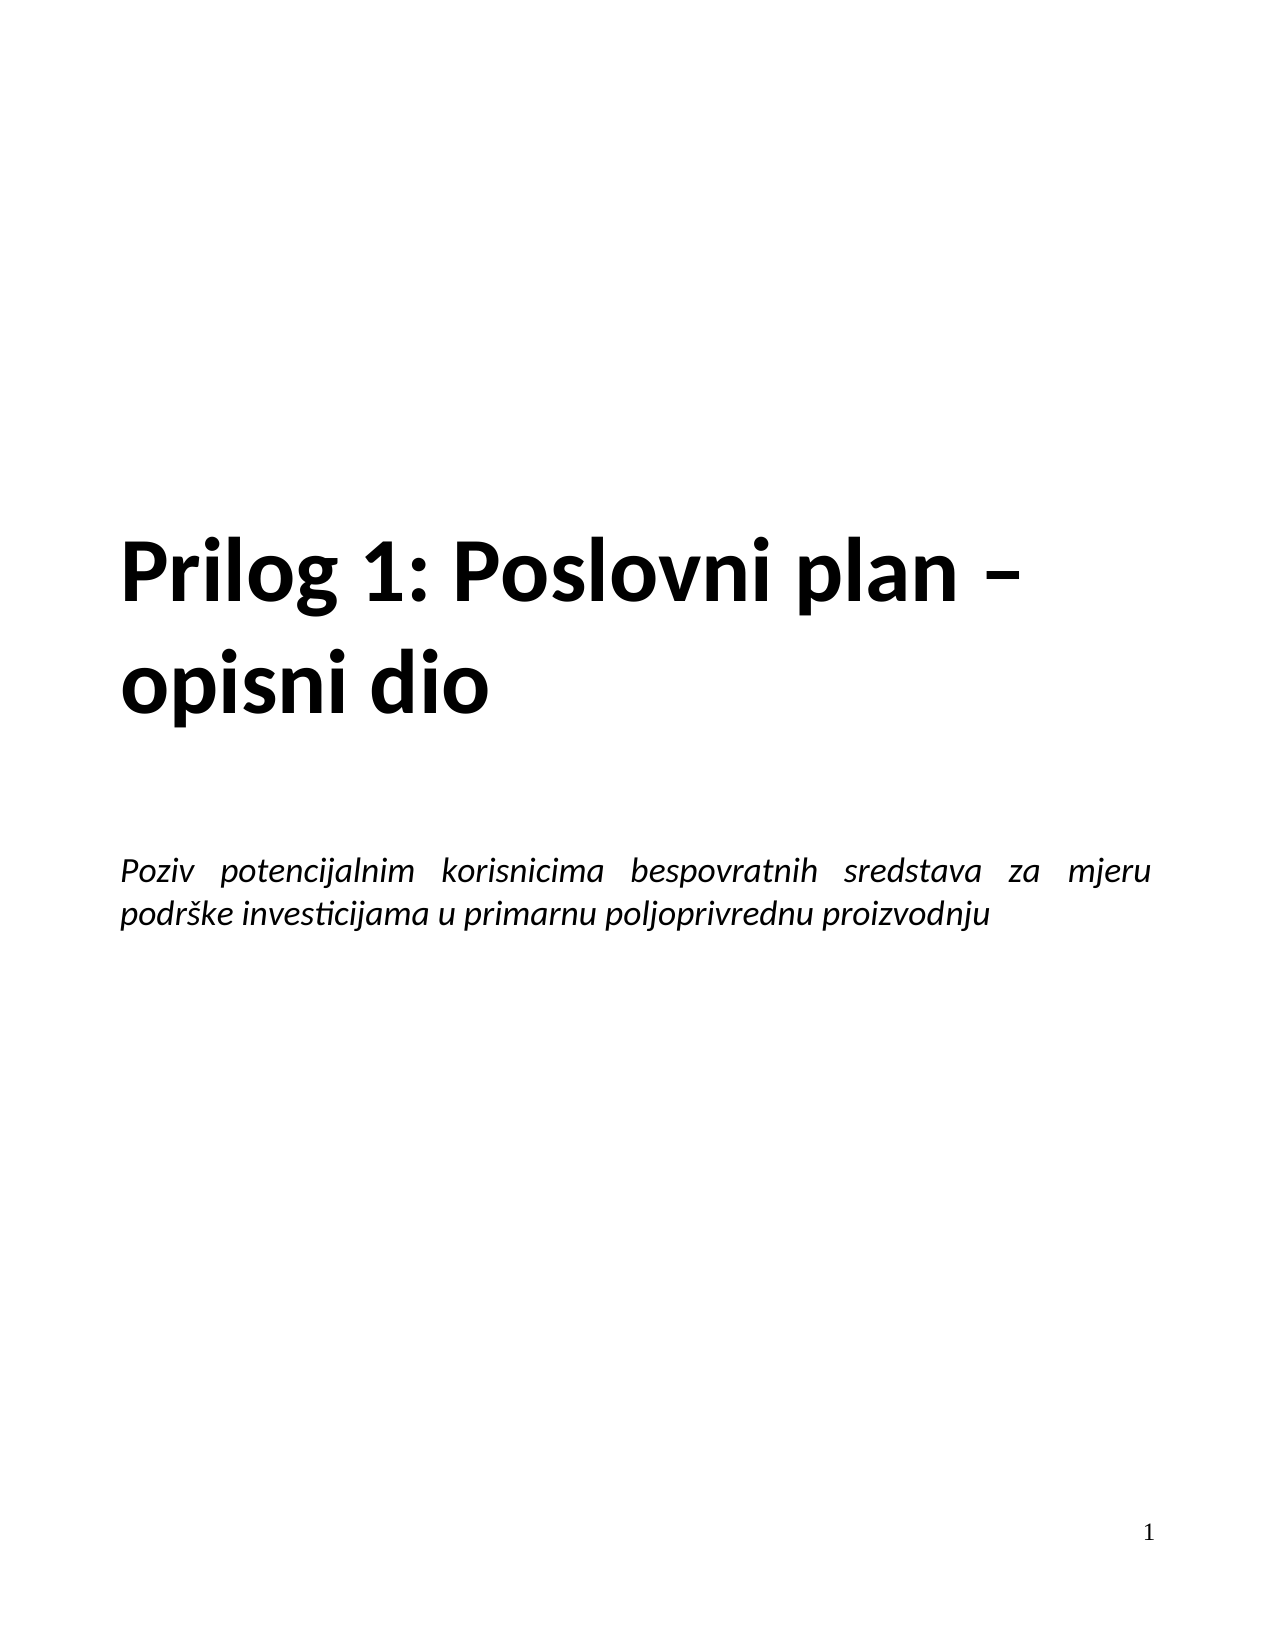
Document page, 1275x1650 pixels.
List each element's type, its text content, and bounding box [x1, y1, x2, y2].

text Prilog 1: Poslovni plan – opisni dio [120, 512, 1155, 736]
text Poziv potencijalnim korisnicima bespovratnih sredstava za mjeru podrške investicijama u primarnu poljoprivrednu proizvodnju [120, 848, 1155, 934]
